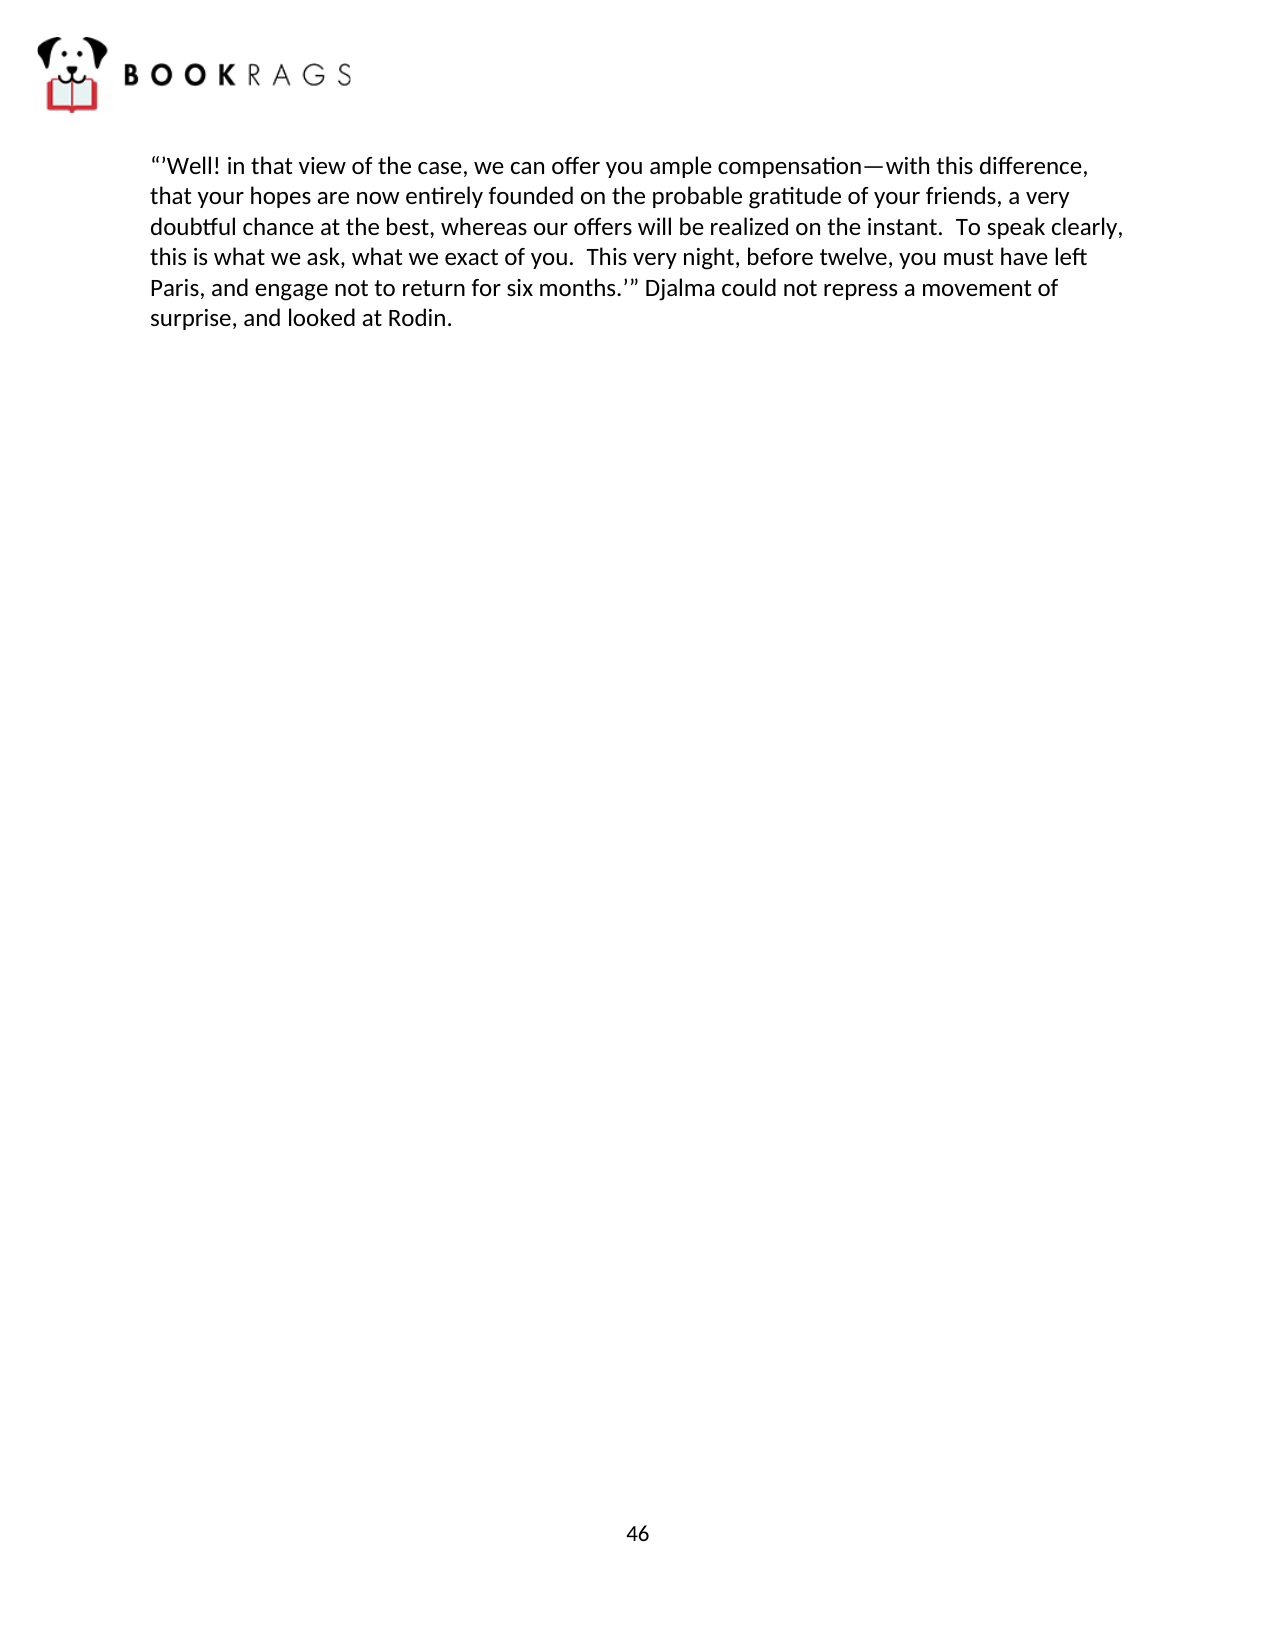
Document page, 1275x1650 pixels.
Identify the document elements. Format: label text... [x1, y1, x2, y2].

picture [37, 37, 351, 113]
text “’Well! in that view of the case, we can offer you ample compensation—­with this difference, that your hopes are now entirely founded on the probable gratitude of your friends, a very doubtful chance at the best, whereas our offers will be realized on the instant. To speak clearly, this is what we ask, what we exact of you. This very night, before twelve, you must have left Paris, and engage not to return for six months.’” Djalma could not repress a movement of surprise, and looked at Rodin. [150, 150, 1125, 333]
